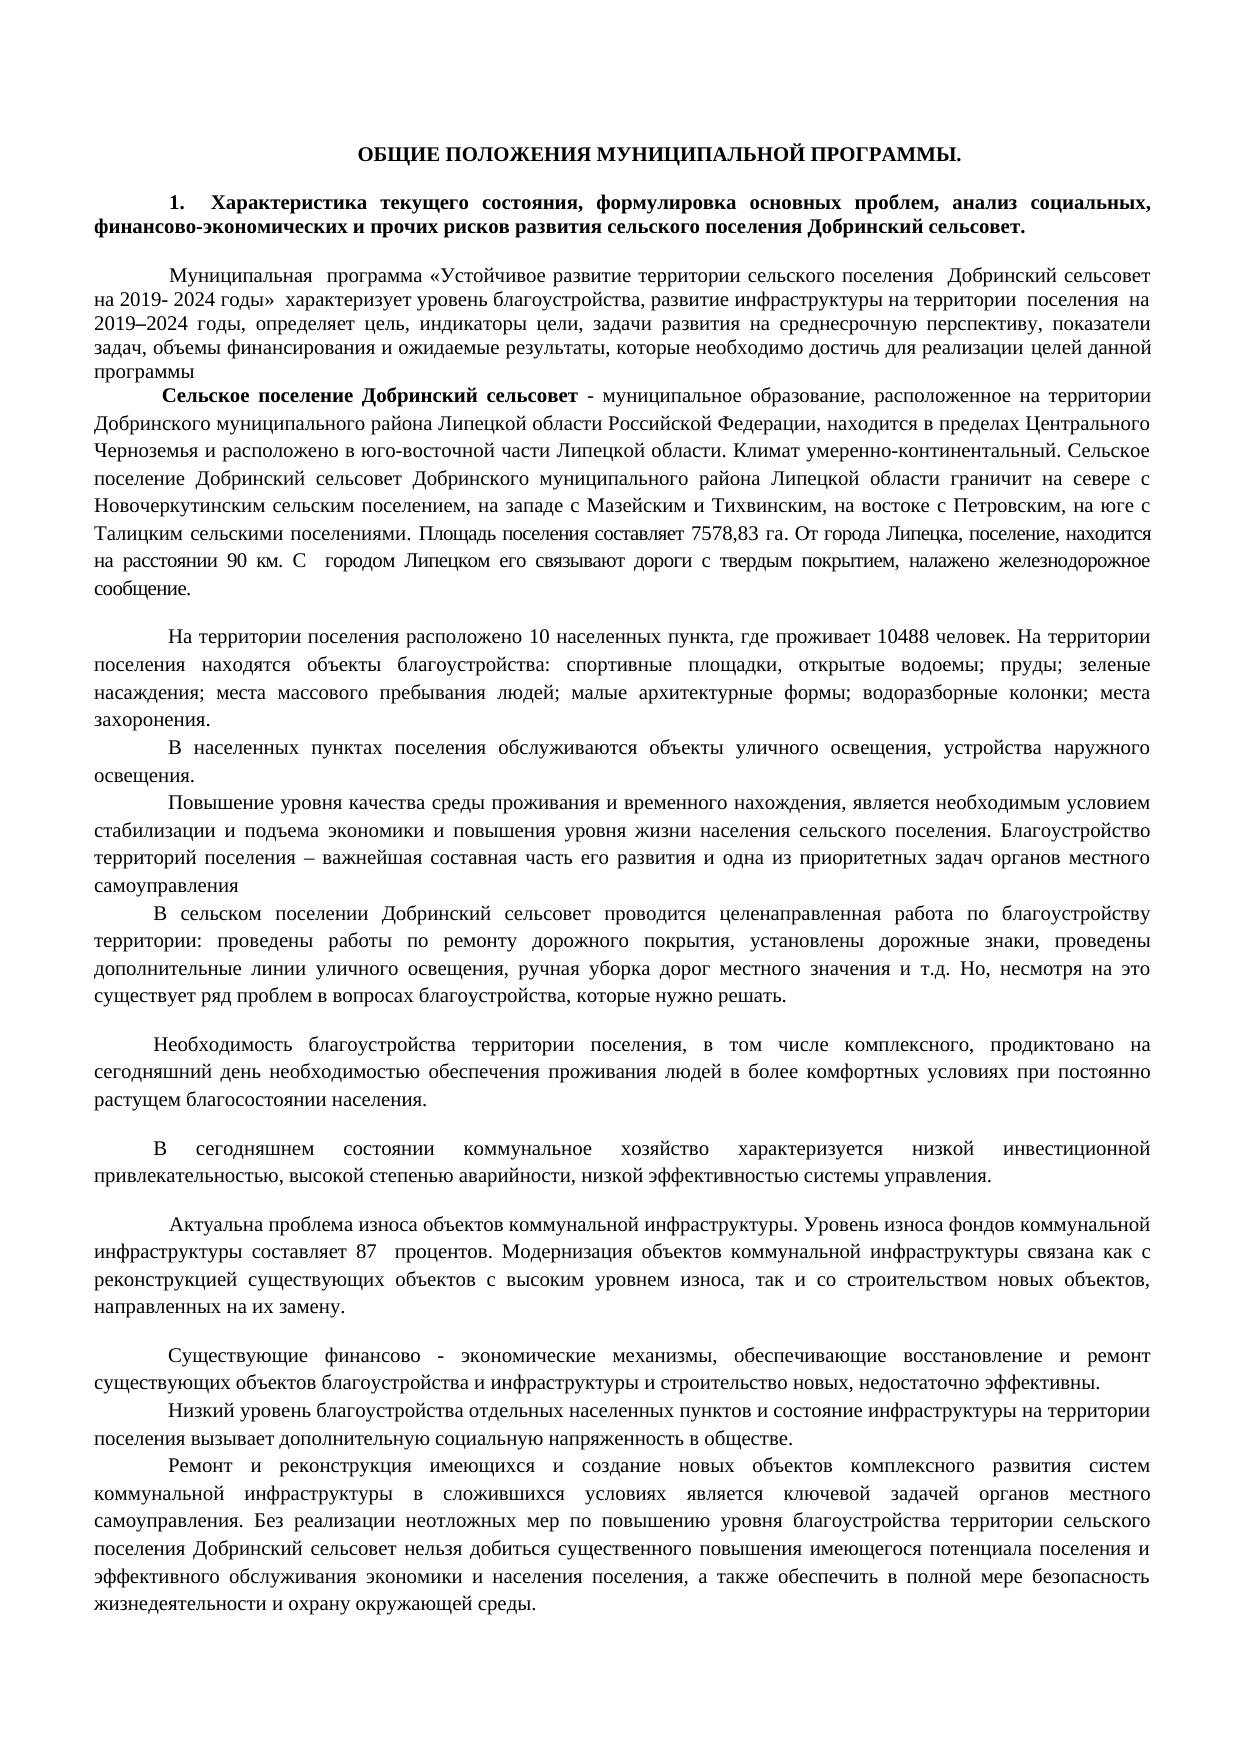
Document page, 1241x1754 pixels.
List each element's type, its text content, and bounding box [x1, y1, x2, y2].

text В сегодняшнем состоянии коммунальное хозяйство характеризуется низкой инвестиционной привлекательностью, высокой степенью аварийности, низкой эффективностью системы управления. [94, 1135, 1152, 1187]
text Актуальна проблема износа объектов коммунальной инфраструктуры. Уровень износа фондов коммунальной инфраструктуры составляет 87 процентов. Модернизация объектов коммунальной инфраструктуры связана как с реконструкцией существующих объектов с высоким уровнем износа, так и со строительством новых объектов, направленных на их замену. [94, 1211, 1152, 1318]
text 1. Характеристика текущего состояния, формулировка основных проблем, анализ социальных, финансово-экономических и прочих рисков развития сельского поселения Добринский сельсовет. [94, 190, 1152, 238]
text Муниципальная программа «Устойчивое развитие территории сельского поселения Добринский сельсовет на 2019- 2024 годы» характеризует уровень благоустройства, развитие инфраструктуры на территории поселения на 2019–2024 годы, определяет цель, индикаторы цели, задачи развития на среднесрочную перспективу, показатели задач, объемы финансирования и ожидаемые результаты, которые необходимо достичь для реализации целей данной программы [94, 262, 1152, 383]
text В населенных пунктах поселения обслуживаются объекты уличного освещения, устройства наружного освещения. [94, 735, 1152, 787]
text Необходимость благоустройства территории поселения, в том числе комплексного, продиктовано на сегодняшний день необходимостью обеспечения проживания людей в более комфортных условиях при постоянно растущем благосостоянии населения. [94, 1032, 1152, 1111]
text В сельском поселении Добринский сельсовет проводится целенаправленная работа по благоустройству территории: проведены работы по ремонту дорожного покрытия, установлены дорожные знаки, проведены дополнительные линии уличного освещения, ручная уборка дорог местного значения и т.д. Но, несмотря на это существует ряд проблем в вопросах благоустройства, которые нужно решать. [94, 901, 1152, 1007]
text На территории поселения расположено 10 населенных пункта, где проживает 10488 человек. На территории поселения находятся объекты благоустройства: спортивные площадки, открытые водоемы; пруды; зеленые насаждения; места массового пребывания людей; малые архитектурные формы; водоразборные колонки; места захоронения. [94, 624, 1152, 731]
text Сельское поселение Добринский сельсовет - муниципальное образование, расположенное на территории Добринского муниципального района Липецкой области Российской Федерации, находится в пределах Центрального Черноземья и расположено в юго-восточной части Липецкой области. Климат умеренно-континентальный. Сельское поселение Добринский сельсовет Добринского муниципального района Липецкой области граничит на севере с Новочеркутинским сельским поселением, на западе с Мазейским и Тихвинским, на востоке с Петровским, на юге с Талицким сельскими поселениями. Площадь поселения составляет 7578,83 га. От города Липецка, поселение, находится на расстоянии 90 км. С городом Липецком его связывают дороги с твердым покрытием, налажено железнодорожное сообщение. [94, 383, 1152, 600]
text ОБЩИЕ ПОЛОЖЕНИЯ МУНИЦИПАЛЬНОЙ ПРОГРАММЫ. [94, 142, 1152, 166]
text Ремонт и реконструкция имеющихся и создание новых объектов комплексного развития систем коммунальной инфраструктуры в сложившихся условиях является ключевой задачей органов местного самоуправления. Без реализации неотложных мер по повышению уровня благоустройства территории сельского поселения Добринский сельсовет нельзя добиться существенного повышения имеющегося потенциала поселения и эффективного обслуживания экономики и населения поселения, а также обеспечить в полной мере безопасность жизнедеятельности и охрану окружающей среды. [94, 1453, 1152, 1615]
text Повышение уровня качества среды проживания и временного нахождения, является необходимым условием стабилизации и подъема экономики и повышения уровня жизни населения сельского поселения. Благоустройство территорий поселения – важнейшая составная часть его развития и одна из приоритетных задач органов местного самоуправления [94, 790, 1152, 897]
text Существующие финансово - экономические механизмы, обеспечивающие восстановление и ремонт существующих объектов благоустройства и инфраструктуры и строительство новых, недостаточно эффективны. [94, 1343, 1152, 1394]
text Низкий уровень благоустройства отдельных населенных пунктов и состояние инфраструктуры на территории поселения вызывает дополнительную социальную напряженность в обществе. [94, 1398, 1152, 1449]
